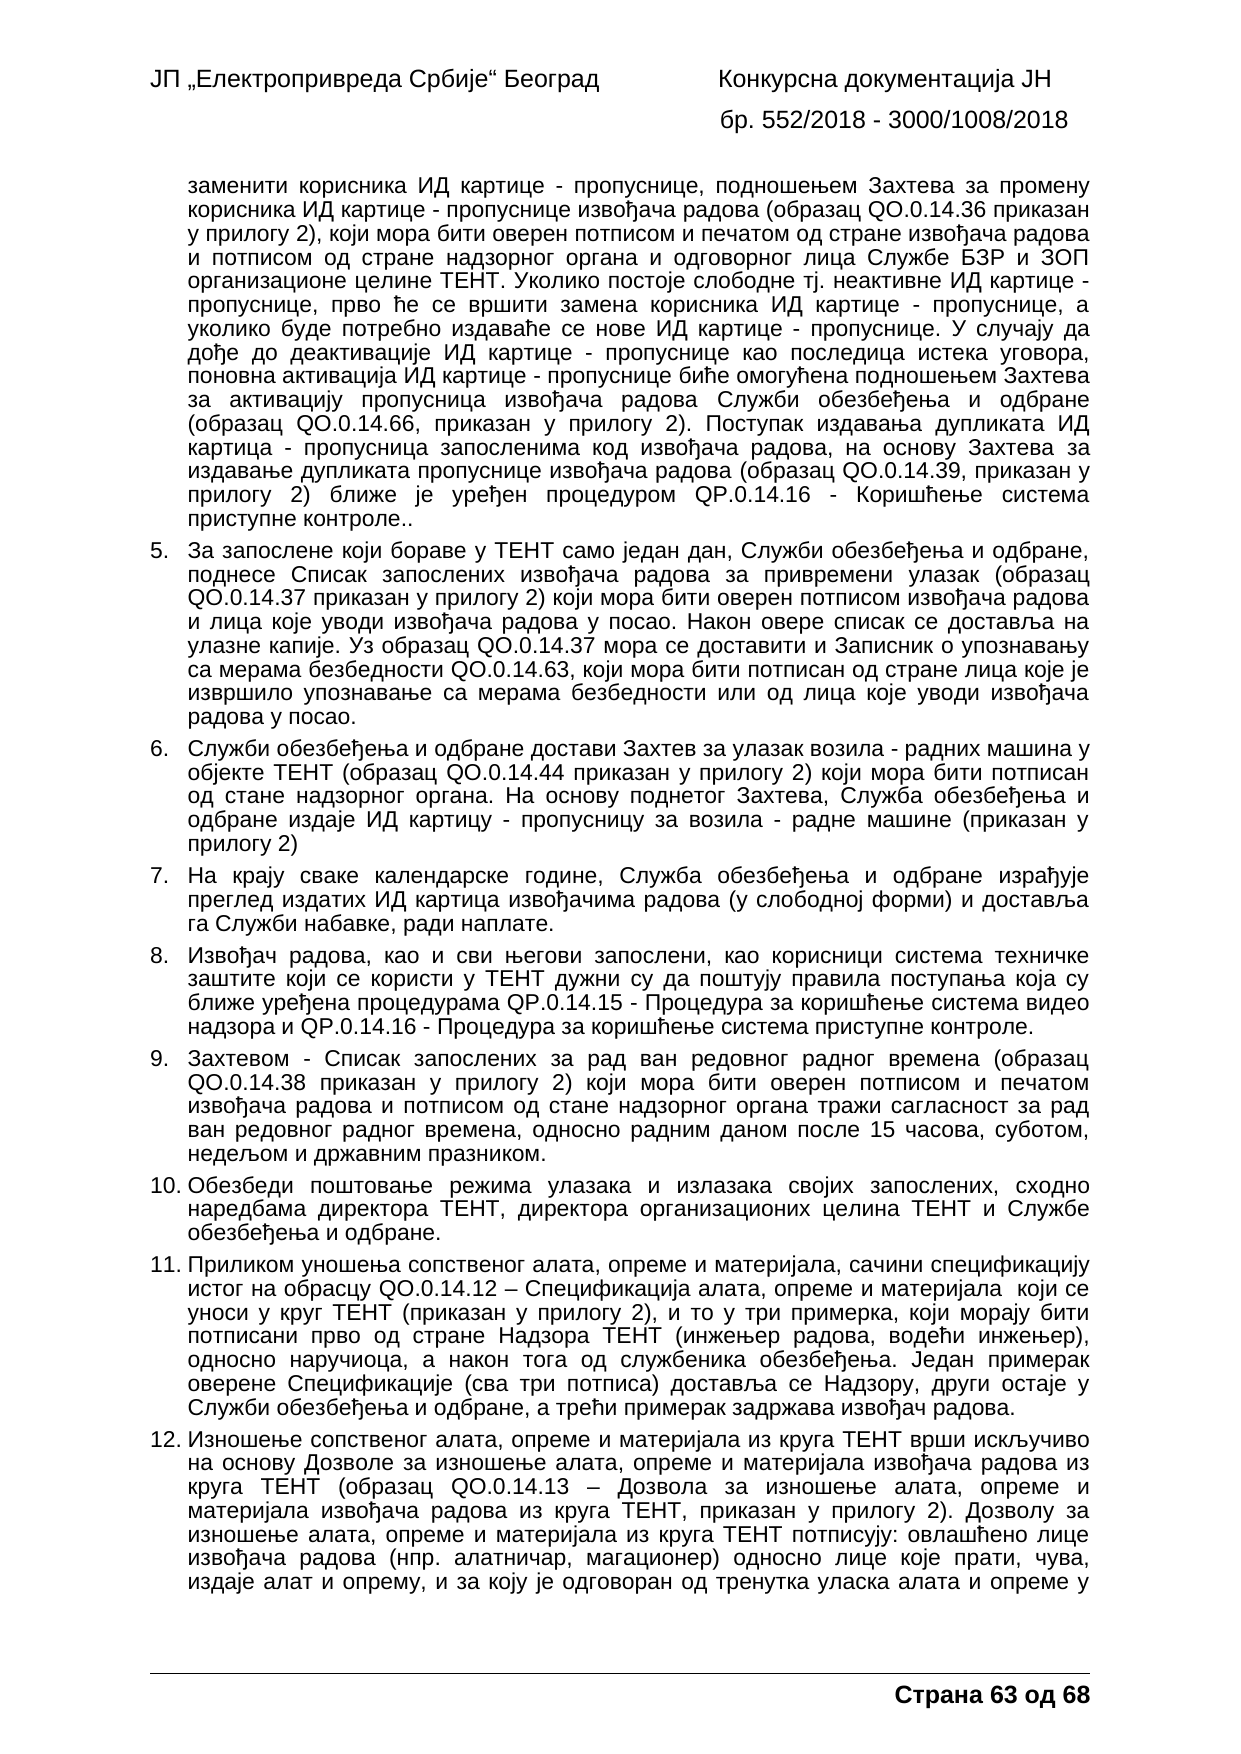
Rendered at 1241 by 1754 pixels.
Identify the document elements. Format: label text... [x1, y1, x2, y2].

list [150, 1428, 1090, 1594]
list Извођач радова, као и сви његови запослени, као корисници система техничке заштите који се користи у ТЕНТ дужни су да поштују правила поступања која су ближе уређена процедурама QP.0.14.15 - Процедура за коришћење система видео надзора и QP.0.14.16 - Процедура за коришћење система приступне контроле. [150, 944, 1090, 1039]
list Обезбеди поштовање режима улазака и излазака својих запослених, сходно наредбама директора ТЕНТ, директора организационих целина ТЕНТ и Службе обезбеђења и одбране. [150, 1174, 1090, 1246]
list Приликом уношења сопственог алата, опреме и материјала, сачини спецификацију истог на обрасцу QO.0.14.12 – Спецификација алата, опреме и материјала који се уноси у круг ТЕНТ (приказан у прилогу 2), и то у три примерка, који морају бити потписани прво од стране Надзора ТЕНТ (инжењер радова, водећи инжењер), односно наручиоца, а након тога од службеника обезбеђења. Један примерак оверене Спецификације (сва три потписа) доставља се Надзору, други остаје у Служби обезбеђења и одбране, а трећи примерак задржава извођач радова. [150, 1254, 1090, 1420]
list За запослене који бораве у ТЕНТ само један дан, Служби обезбеђења и одбране, поднесе Списак запослених извођача радова за привремени улазак (образац QO.0.14.37 приказан у прилогу 2) који мора бити оверен потписом извођача радова и лица које уводи извођача радова у посао. Након овере списак се доставља на улазне капије. Уз образац QO.0.14.37 мора се доставити и Записник о упознавању са мерама безбедности QO.0.14.63, који мора бити потписан од стране лица које је извршило упознавање са мерама безбедности или од лица које уводи извођача радова у посао. [150, 539, 1090, 729]
list Захтевом - Списак запослених за рад ван редовног радног времена (образац QO.0.14.38 приказан у прилогу 2) који мора бити оверен потписом и печатом извођача радова и потписом од стане надзорног органа тражи сагласност за рад ван редовног радног времена, односно радним даном после 15 часова, суботом, недељом и државним празником. [150, 1047, 1090, 1166]
list Служби обезбеђења и одбране достави Захтев за улазак возила - радних машина у објекте ТЕНТ (образац QO.0.14.44 приказан у прилогу 2) који мора бити потписан од стане надзорног органа. На основу поднетог Захтева, Служба обезбеђења и одбране издаје ИД картицу - пропусницу за возила - радне машине (приказан у прилогу 2) [150, 738, 1090, 856]
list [150, 175, 1090, 531]
list На крају сваке календарске године, Служба обезбеђења и одбране израђује преглед издатих ИД картица извођачима радова (у слободној форми) и доставља га Служби набавке, ради наплате. [150, 865, 1090, 936]
